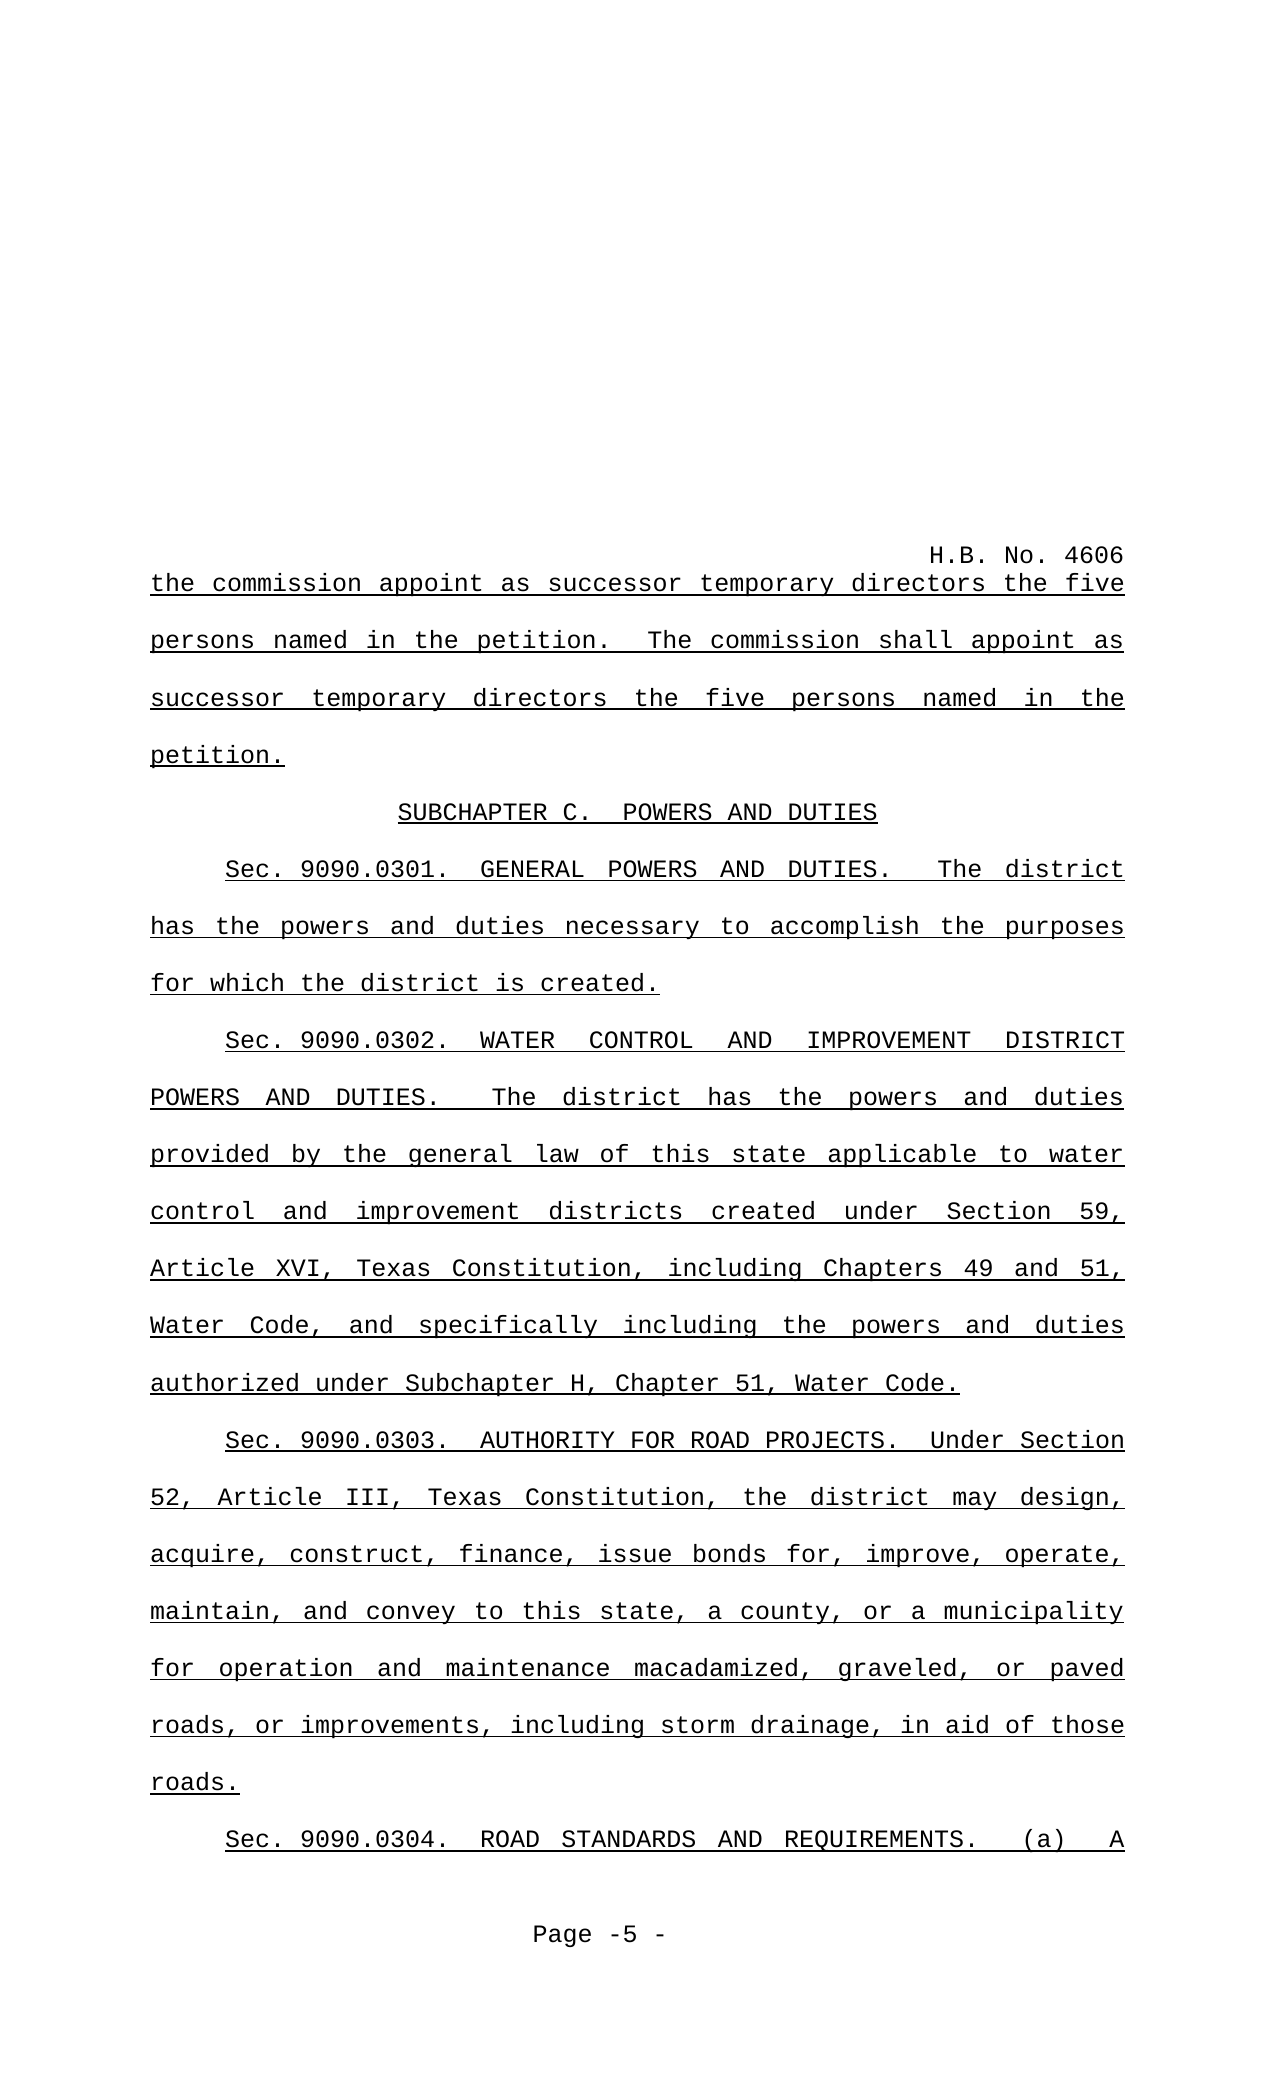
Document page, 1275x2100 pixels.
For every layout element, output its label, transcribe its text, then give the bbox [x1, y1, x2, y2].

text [150, 1827, 1125, 1855]
text Sec. 9090.0303. AUTHORITY FOR ROAD PROJECTS. Under Section 52, Article III, Texas Constitution, the district may design, acquire, construct, finance, issue bonds for, improve, operate, maintain, and convey to this state, a county, or a municipality for operation and maintenance macadamized, graveled, or paved roads, or improvements, including storm drainage, in aid of those roads. [150, 1566, 1125, 1679]
text Sec. 9090.0302. WATER CONTROL AND IMPROVEMENT DISTRICT POWERS AND DUTIES. The district has the powers and duties provided by the general law of this state applicable to water control and improvement districts created under Section 59, Article XVI, Texas Constitution, including Chapters 49 and 51, Water Code, and specifically including the powers and duties authorized under Subchapter H, Chapter 51, Water Code. [150, 1281, 1125, 1336]
text Sec. 9090.0303. AUTHORITY FOR ROAD PROJECTS. Under Section 52, Article III, Texas Constitution, the district may design, acquire, construct, finance, issue bonds for, improve, operate, maintain, and convey to this state, a county, or a municipality for operation and maintenance macadamized, graveled, or paved roads, or improvements, including storm drainage, in aid of those roads. [150, 1509, 1125, 1565]
text Sec. 9090.0302. WATER CONTROL AND IMPROVEMENT DISTRICT POWERS AND DUTIES. The district has the powers and duties provided by the general law of this state applicable to water control and improvement districts created under Section 59, Article XVI, Texas Constitution, including Chapters 49 and 51, Water Code, and specifically including the powers and duties authorized under Subchapter H, Chapter 51, Water Code. [150, 1338, 1125, 1398]
text Sec. 9090.0303. AUTHORITY FOR ROAD PROJECTS. Under Section 52, Article III, Texas Constitution, the district may design, acquire, construct, finance, issue bonds for, improve, operate, maintain, and convey to this state, a county, or a municipality for operation and maintenance macadamized, graveled, or paved roads, or improvements, including storm drainage, in aid of those roads. [150, 1737, 1125, 1798]
text Sec. 9090.0301. GENERAL POWERS AND DUTIES. The district has the powers and duties necessary to accomplish the purposes for which the district is created. [150, 856, 1125, 937]
text Sec. 9090.0303. AUTHORITY FOR ROAD PROJECTS. Under Section 52, Article III, Texas Constitution, the district may design, acquire, construct, finance, issue bonds for, improve, operate, maintain, and convey to this state, a county, or a municipality for operation and maintenance macadamized, graveled, or paved roads, or improvements, including storm drainage, in aid of those roads. [150, 1427, 1125, 1508]
text Sec. 9090.0302. WATER CONTROL AND IMPROVEMENT DISTRICT POWERS AND DUTIES. The district has the powers and duties provided by the general law of this state applicable to water control and improvement districts created under Section 59, Article XVI, Texas Constitution, including Chapters 49 and 51, Water Code, and specifically including the powers and duties authorized under Subchapter H, Chapter 51, Water Code. [150, 1027, 1125, 1165]
text Sec. 9090.0302. WATER CONTROL AND IMPROVEMENT DISTRICT POWERS AND DUTIES. The district has the powers and duties provided by the general law of this state applicable to water control and improvement districts created under Section 59, Article XVI, Texas Constitution, including Chapters 49 and 51, Water Code, and specifically including the powers and duties authorized under Subchapter H, Chapter 51, Water Code. [150, 1224, 1125, 1279]
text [150, 571, 1125, 594]
text SUBCHAPTER C. POWERS AND DUTIES [150, 799, 1125, 828]
text Sec. 9090.0303. AUTHORITY FOR ROAD PROJECTS. Under Section 52, Article III, Texas Constitution, the district may design, acquire, construct, finance, issue bonds for, improve, operate, maintain, and convey to this state, a county, or a municipality for operation and maintenance macadamized, graveled, or paved roads, or improvements, including storm drainage, in aid of those roads. [150, 1680, 1125, 1736]
text Sec. 9090.0301. GENERAL POWERS AND DUTIES. The district has the powers and duties necessary to accomplish the purposes for which the district is created. [150, 938, 1125, 999]
text Sec. 9090.0302. WATER CONTROL AND IMPROVEMENT DISTRICT POWERS AND DUTIES. The district has the powers and duties provided by the general law of this state applicable to water control and improvement districts created under Section 59, Article XVI, Texas Constitution, including Chapters 49 and 51, Water Code, and specifically including the powers and duties authorized under Subchapter H, Chapter 51, Water Code. [150, 1167, 1125, 1222]
